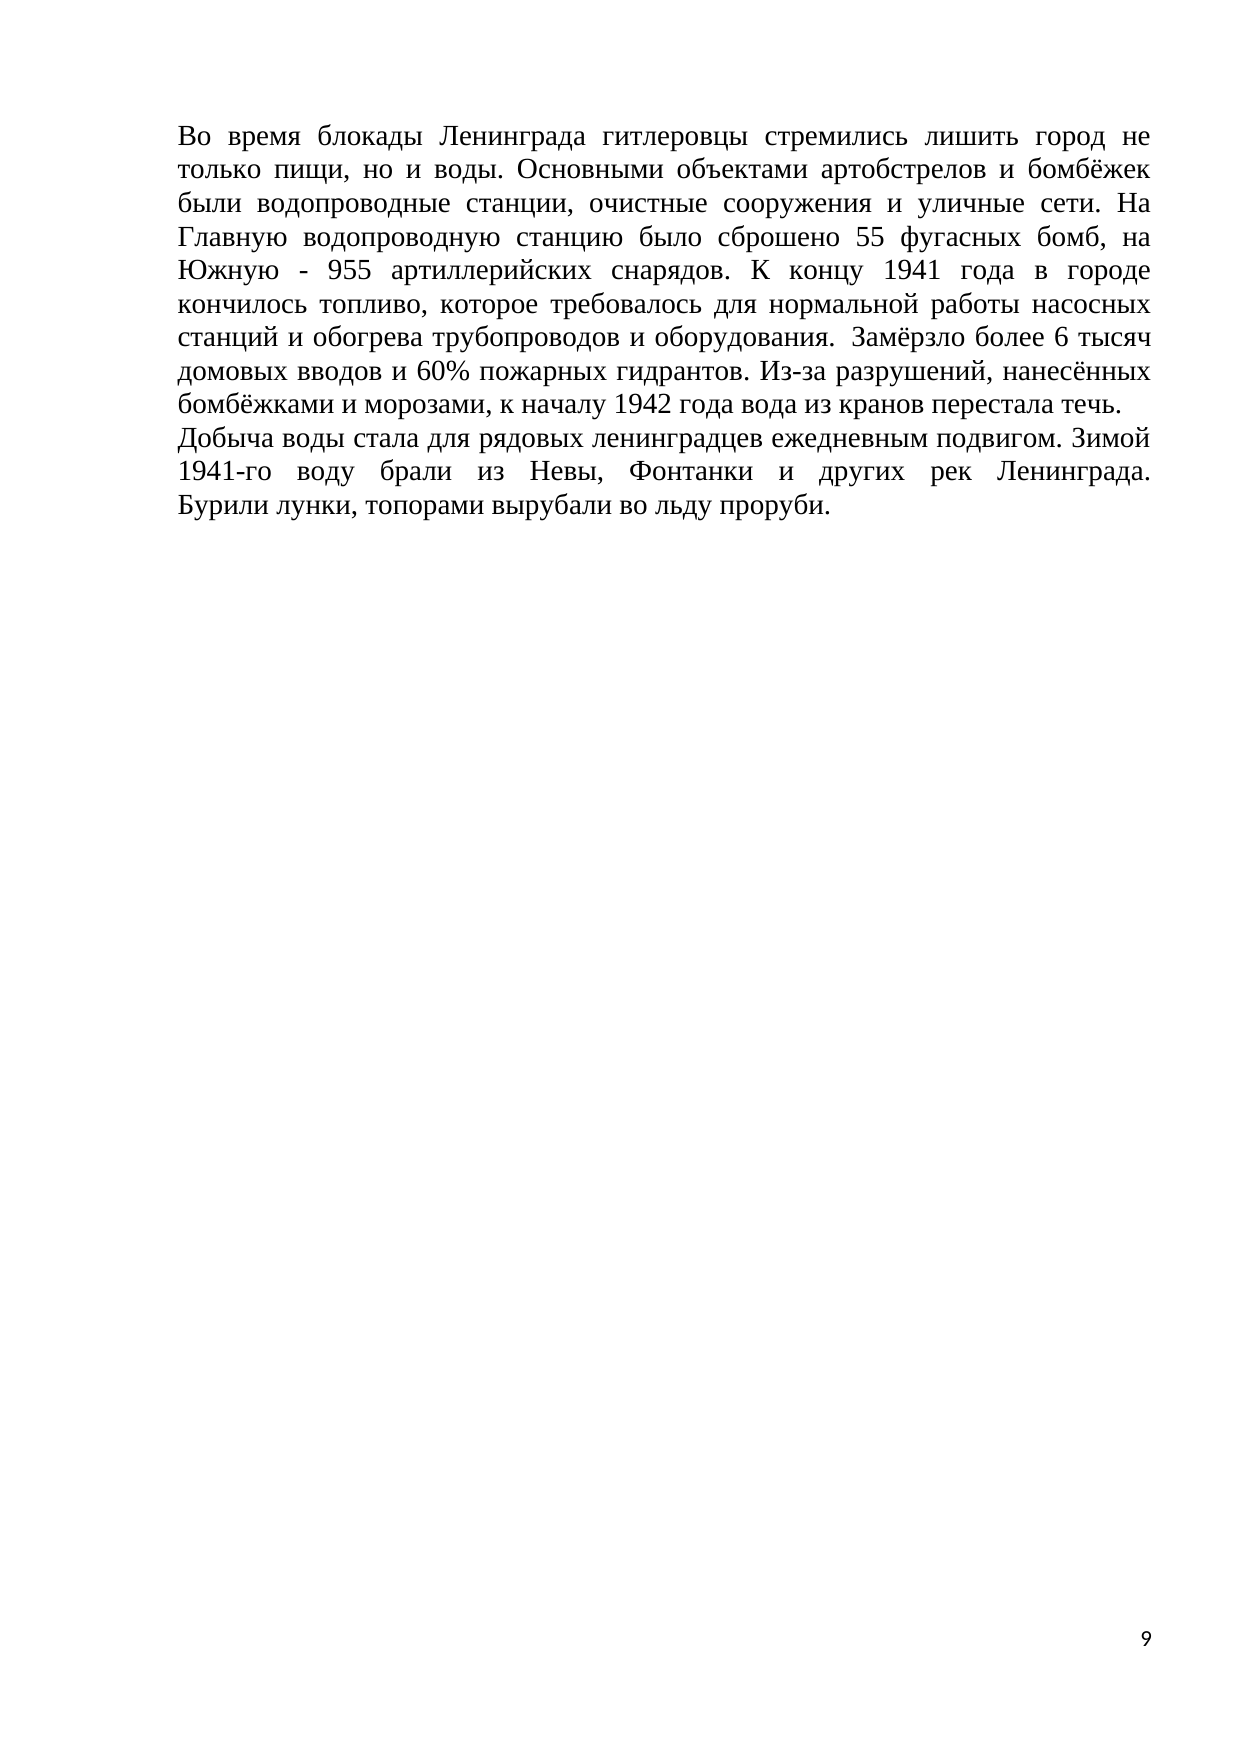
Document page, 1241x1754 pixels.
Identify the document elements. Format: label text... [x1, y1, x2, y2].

text Добыча воды стала для рядовых ленинградцев ежедневным подвигом. Зимой 1941-го воду брали из Невы, Фонтанки и других рек Ленинграда. Бурили лунки, топорами вырубали во льду проруби. [177, 420, 1152, 521]
text Во время блокады Ленинграда гитлеровцы стремились лишить город не только пищи, но и воды. Основными объектами артобстрелов и бомбёжек были водопроводные станции, очистные сооружения и уличные сети. На Главную водопроводную станцию было сброшено 55 фугасных бомб, на Южную - 955 артиллерийских снарядов. К концу 1941 года в городе кончилось топливо, которое требовалось для нормальной работы насосных станций и обогрева трубопроводов и оборудования. Замёрзло более 6 тысяч домовых вводов и 60% пожарных гидрантов. Из-за разрушений, нанесённых бомбёжками и морозами, к началу 1942 года вода из кранов перестала течь. [177, 118, 1152, 420]
